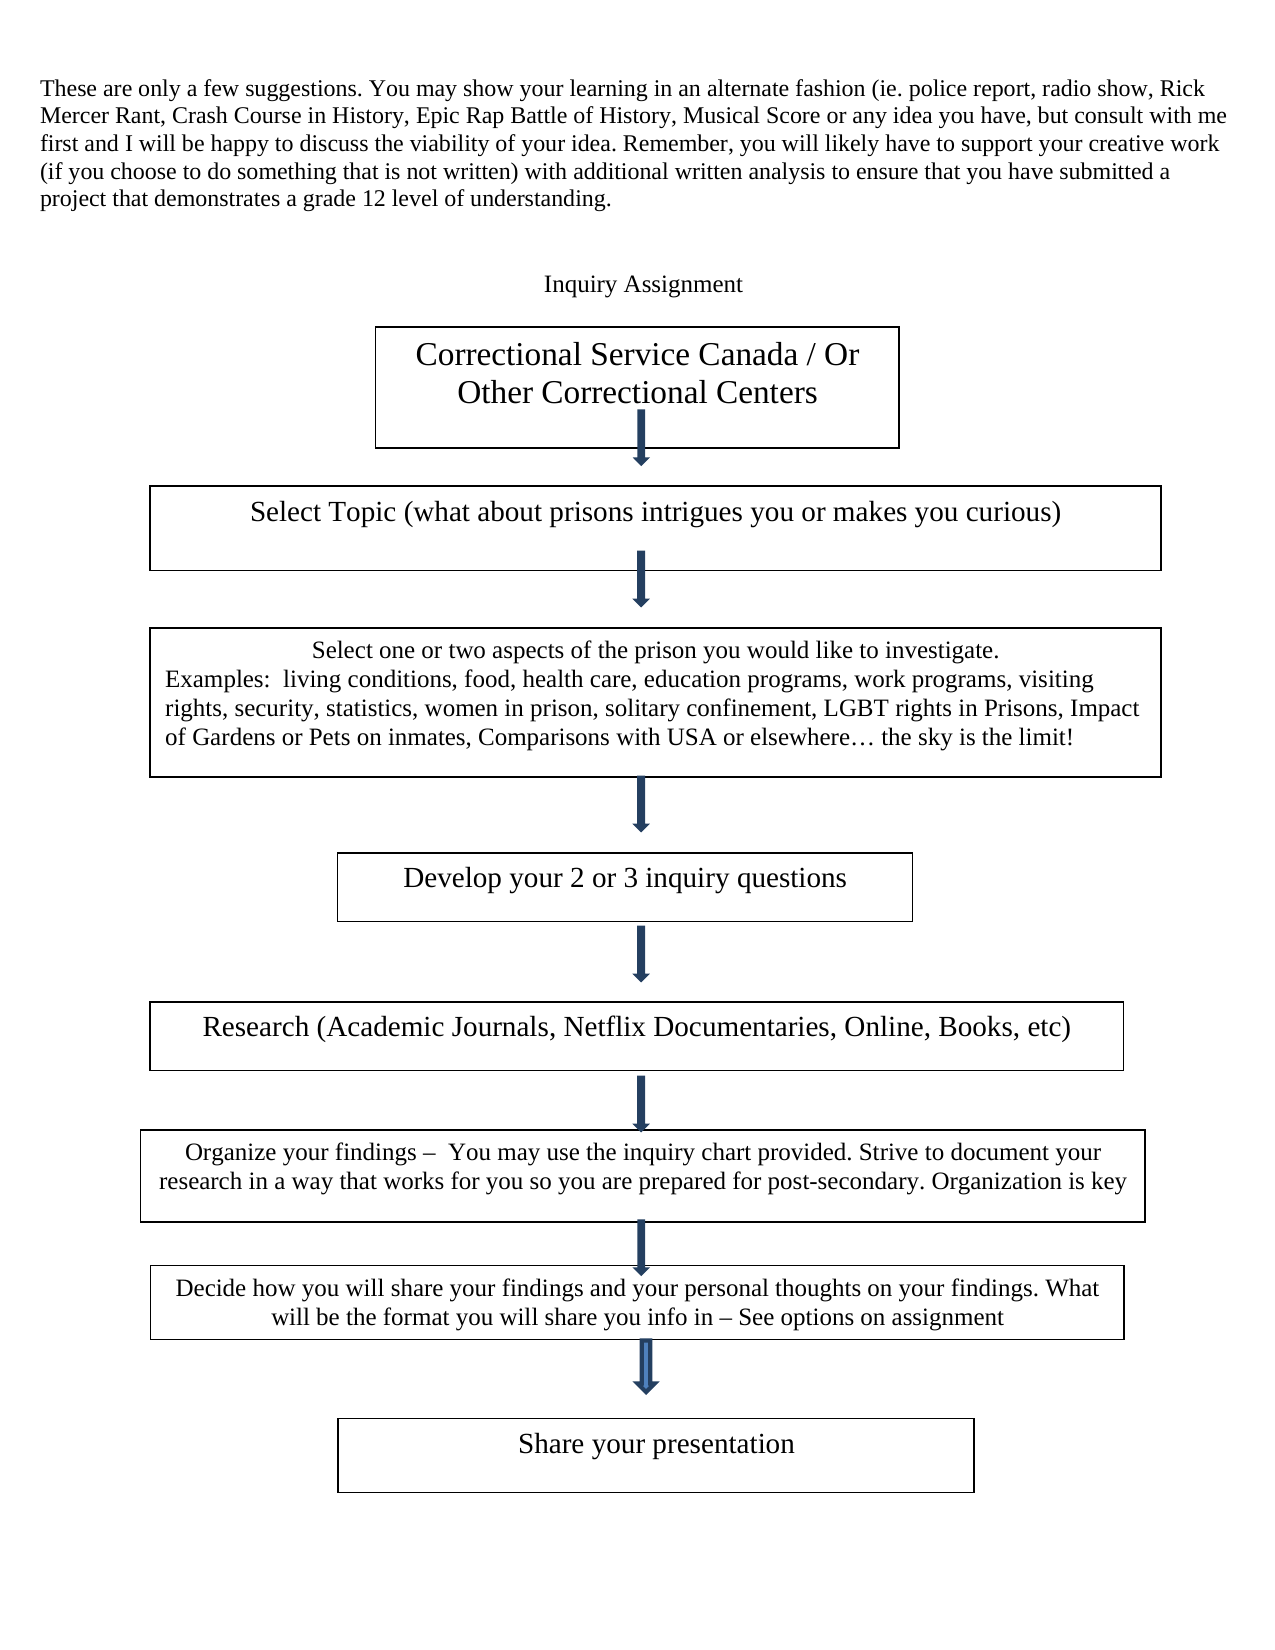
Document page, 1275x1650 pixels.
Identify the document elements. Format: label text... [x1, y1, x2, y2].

text These are only a few suggestions. You may show your learning in an alternate fashion (ie. police report, radio show, Rick Mercer Rant, Crash Course in History, Epic Rap Battle of History, Musical Score or any idea you have, but consult with me first and I will be happy to discuss the viability of your idea. Remember, you will likely have to support your creative work (if you choose to do something that is not written) with additional written analysis to ensure that you have submitted a project that demonstrates a grade 12 level of understanding. [40, 74, 1236, 212]
text Inquiry Assignment [187, 269, 1162, 298]
